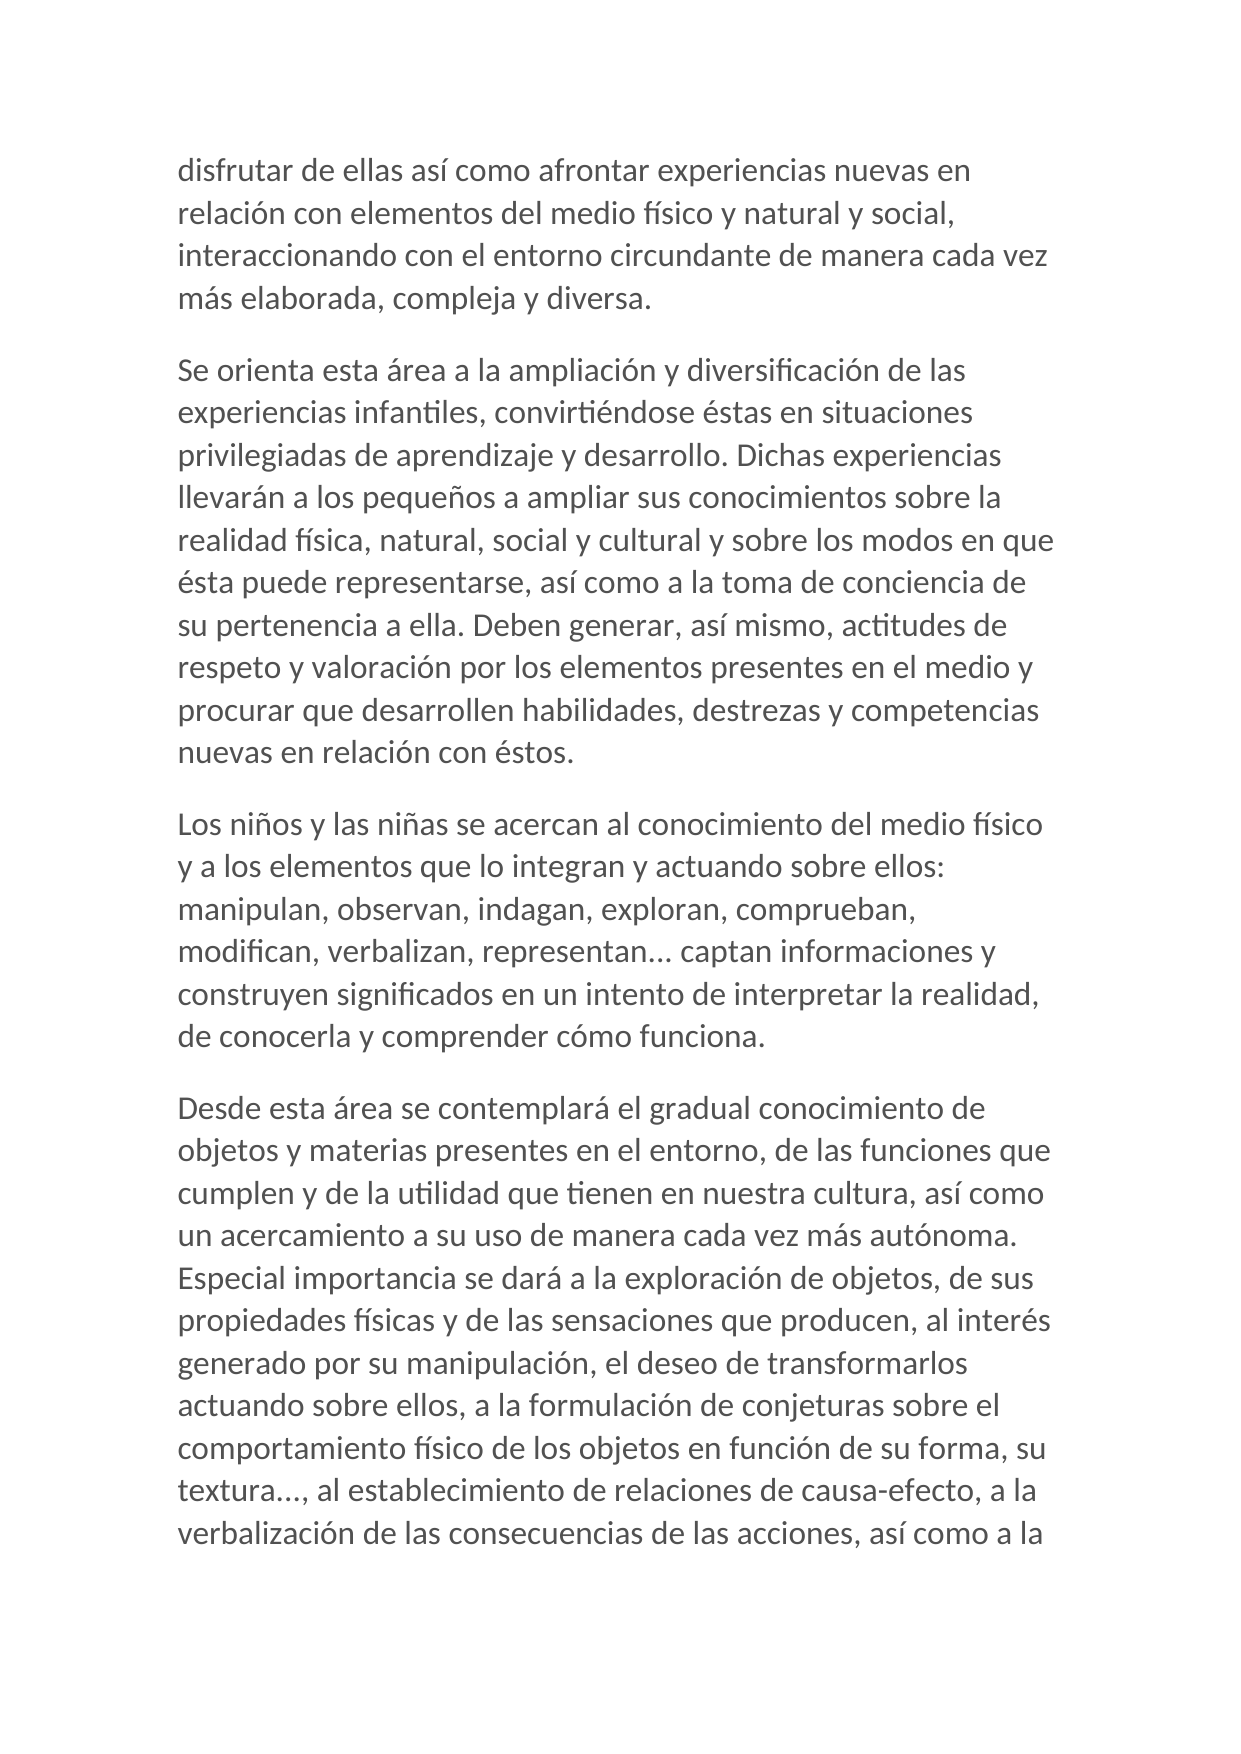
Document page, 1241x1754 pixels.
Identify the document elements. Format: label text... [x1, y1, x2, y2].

text Los niños y las niñas se acercan al conocimiento del medio físico y a los elementos que lo integran y actuando sobre ellos: manipulan, observan, indagan, exploran, comprueban, modifican, verbalizan, representan... captan informaciones y construyen significados en un intento de interpretar la realidad, de conocerla y comprender cómo funciona. [177, 801, 1063, 1056]
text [177, 1085, 1063, 1553]
text Se orienta esta área a la ampliación y diversificación de las experiencias infantiles, convirtiéndose éstas en situaciones privilegiadas de aprendizaje y desarrollo. Dichas experiencias llevarán a los pequeños a ampliar sus conocimientos sobre la realidad física, natural, social y cultural y sobre los modos en que ésta puede representarse, así como a la toma de conciencia de su pertenencia a ella. Deben generar, así mismo, actitudes de respeto y valoración por los elementos presentes en el medio y procurar que desarrollen habilidades, destrezas y competencias nuevas en relación con éstos. [177, 347, 1063, 772]
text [177, 148, 1063, 318]
